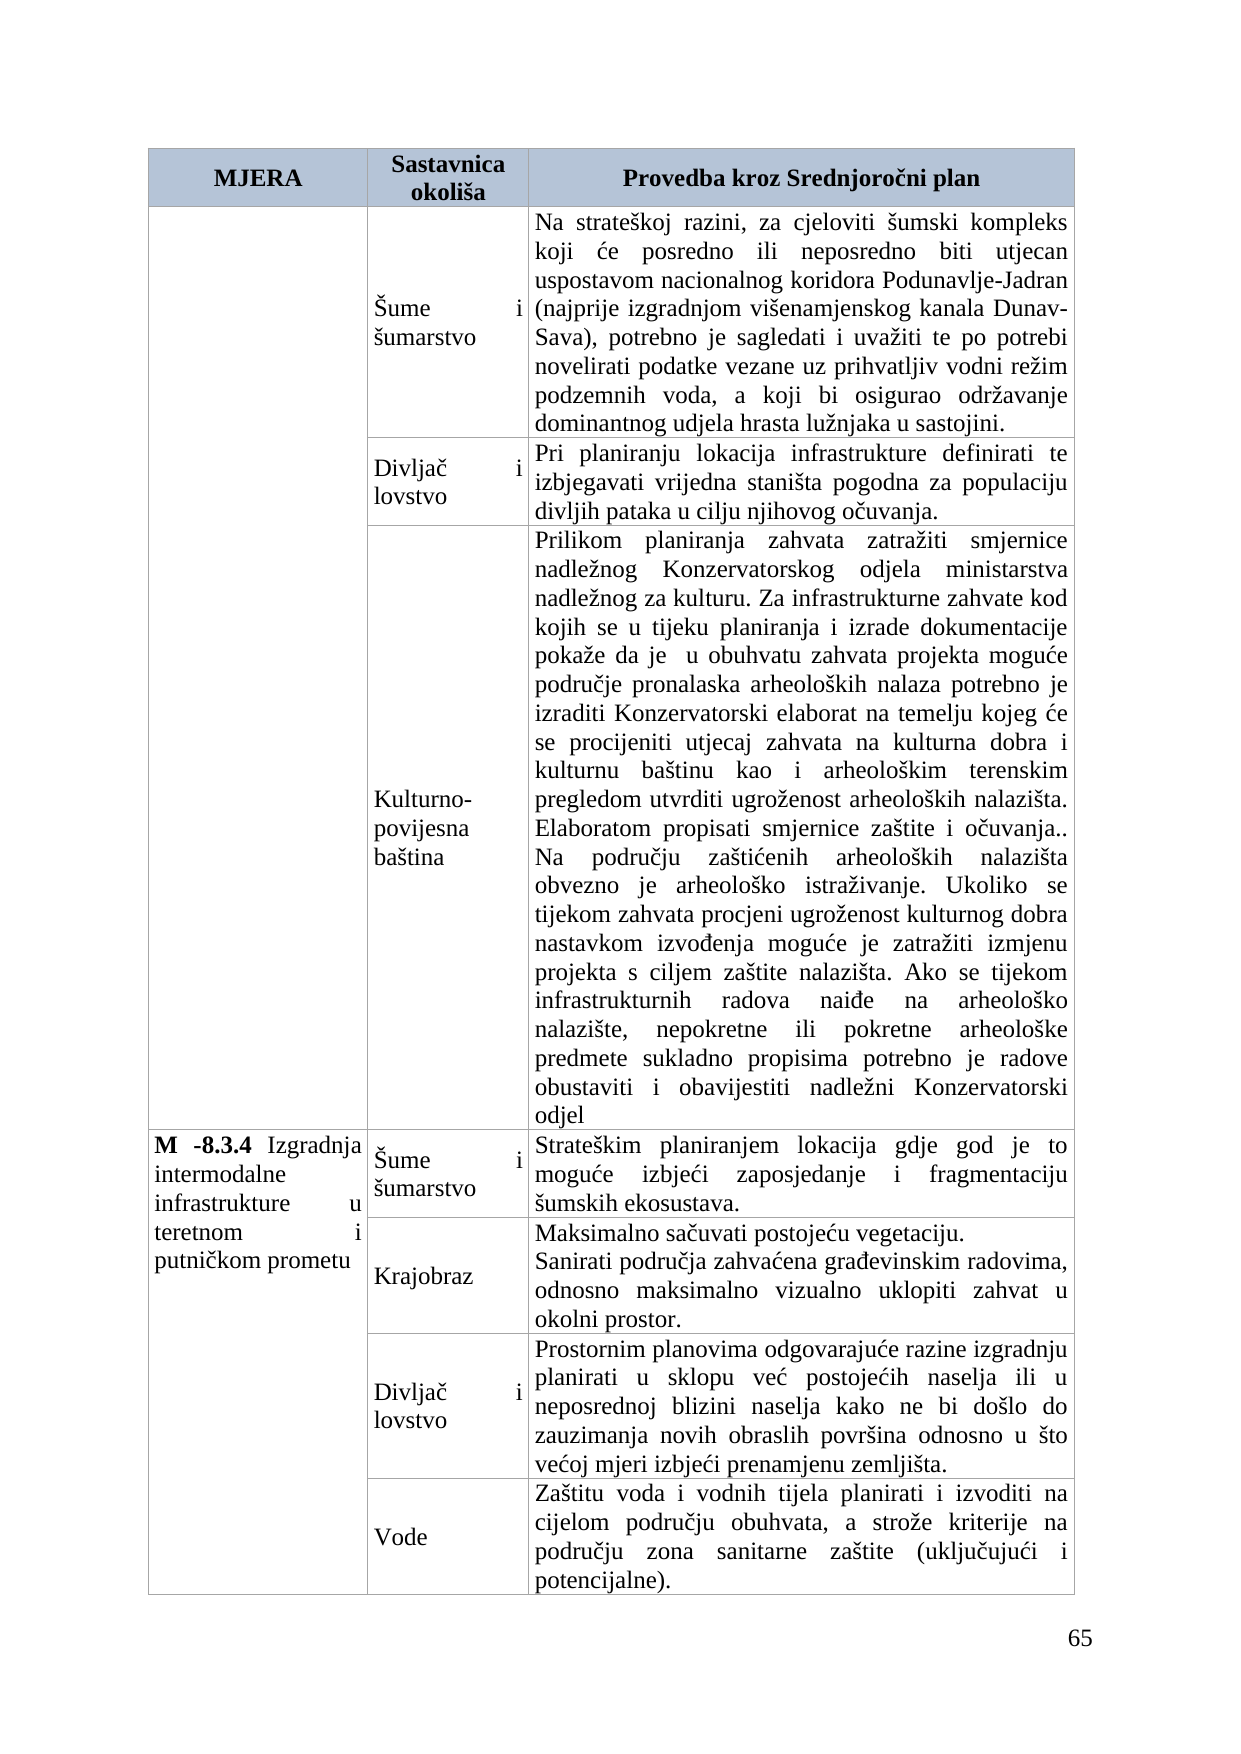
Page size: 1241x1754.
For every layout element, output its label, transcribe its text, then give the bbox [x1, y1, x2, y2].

table_cell Maksimalno sačuvati postojeću vegetaciju. Sanirati područja zahvaćena građevinskim radovima, odnosno maksimalno vizualno uklopiti zahvat u okolni prostor. [529, 1218, 1074, 1333]
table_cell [149, 207, 367, 1129]
table_cell Pri planiranju lokacija infrastrukture definirati te izbjegavati vrijedna staništa pogodna za populaciju divljih pataka u cilju njihovog očuvanja. [529, 438, 1074, 524]
table_cell Na strateškoj razini, za cjeloviti šumski kompleks koji će posredno ili neposredno biti utjecan uspostavom nacionalnog koridora Podunavlje-Jadran (najprije izgradnjom višenamjenskog kanala Dunav-Sava), potrebno je sagledati i uvažiti te po potrebi novelirati podatke vezane uz prihvatljiv vodni režim podzemnih voda, a koji bi osigurao održavanje dominantnog udjela hrasta lužnjaka u sastojini. [529, 207, 1074, 437]
table_cell Prostornim planovima odgovarajuće razine izgradnju planirati u sklopu već postojećih naselja ili u neposrednoj blizini naselja kako ne bi došlo do zauzimanja novih obraslih površina odnosno u što većoj mjeri izbjeći prenamjenu zemljišta. [529, 1334, 1074, 1477]
table_cell Šume i šumarstvo [368, 207, 528, 437]
table_header Provedba kroz Srednjoročni plan [529, 149, 1074, 206]
table_cell Strateškim planiranjem lokacija gdje god je to moguće izbjeći zaposjedanje i fragmentaciju šumskih ekosustava. [529, 1130, 1074, 1217]
table_cell M -8.3.4 Izgradnja intermodalne infrastrukture u teretnom i putničkom prometu [149, 1130, 367, 1593]
table_cell Divljač i lovstvo [368, 1334, 528, 1477]
table_cell Vode [368, 1479, 528, 1593]
table_header MJERA [149, 149, 367, 206]
table_cell Prilikom planiranja zahvata zatražiti smjernice nadležnog Konzervatorskog odjela ministarstva nadležnog za kulturu. Za infrastrukturne zahvate kod kojih se u tijeku planiranja i izrade dokumentacije pokaže da je u obuhvatu zahvata projekta moguće područje pronalaska arheoloških nalaza potrebno je izraditi Konzervatorski elaborat na temelju kojeg će se procijeniti utjecaj zahvata na kulturna dobra i kulturnu baštinu kao i arheološkim terenskim pregledom utvrditi ugroženost arheoloških nalazišta. Elaboratom propisati smjernice zaštite i očuvanja.. Na području zaštićenih arheoloških nalazišta obvezno je arheološko istraživanje. Ukoliko se tijekom zahvata procjeni ugroženost kulturnog dobra nastavkom izvođenja moguće je zatražiti izmjenu projekta s ciljem zaštite nalazišta. Ako se tijekom infrastrukturnih radova naiđe na arheološko nalazište, nepokretne ili pokretne arheološke predmete sukladno propisima potrebno je radove obustaviti i obavijestiti nadležni Konzervatorski odjel [529, 526, 1074, 1129]
table_cell Kulturno-povijesna baština [368, 526, 528, 1129]
table_cell Krajobraz [368, 1218, 528, 1333]
table_header Sastavnica okoliša [368, 149, 528, 206]
table_cell Divljač i lovstvo [368, 438, 528, 524]
table_cell Šume i šumarstvo [368, 1130, 528, 1217]
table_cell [529, 1479, 1074, 1593]
